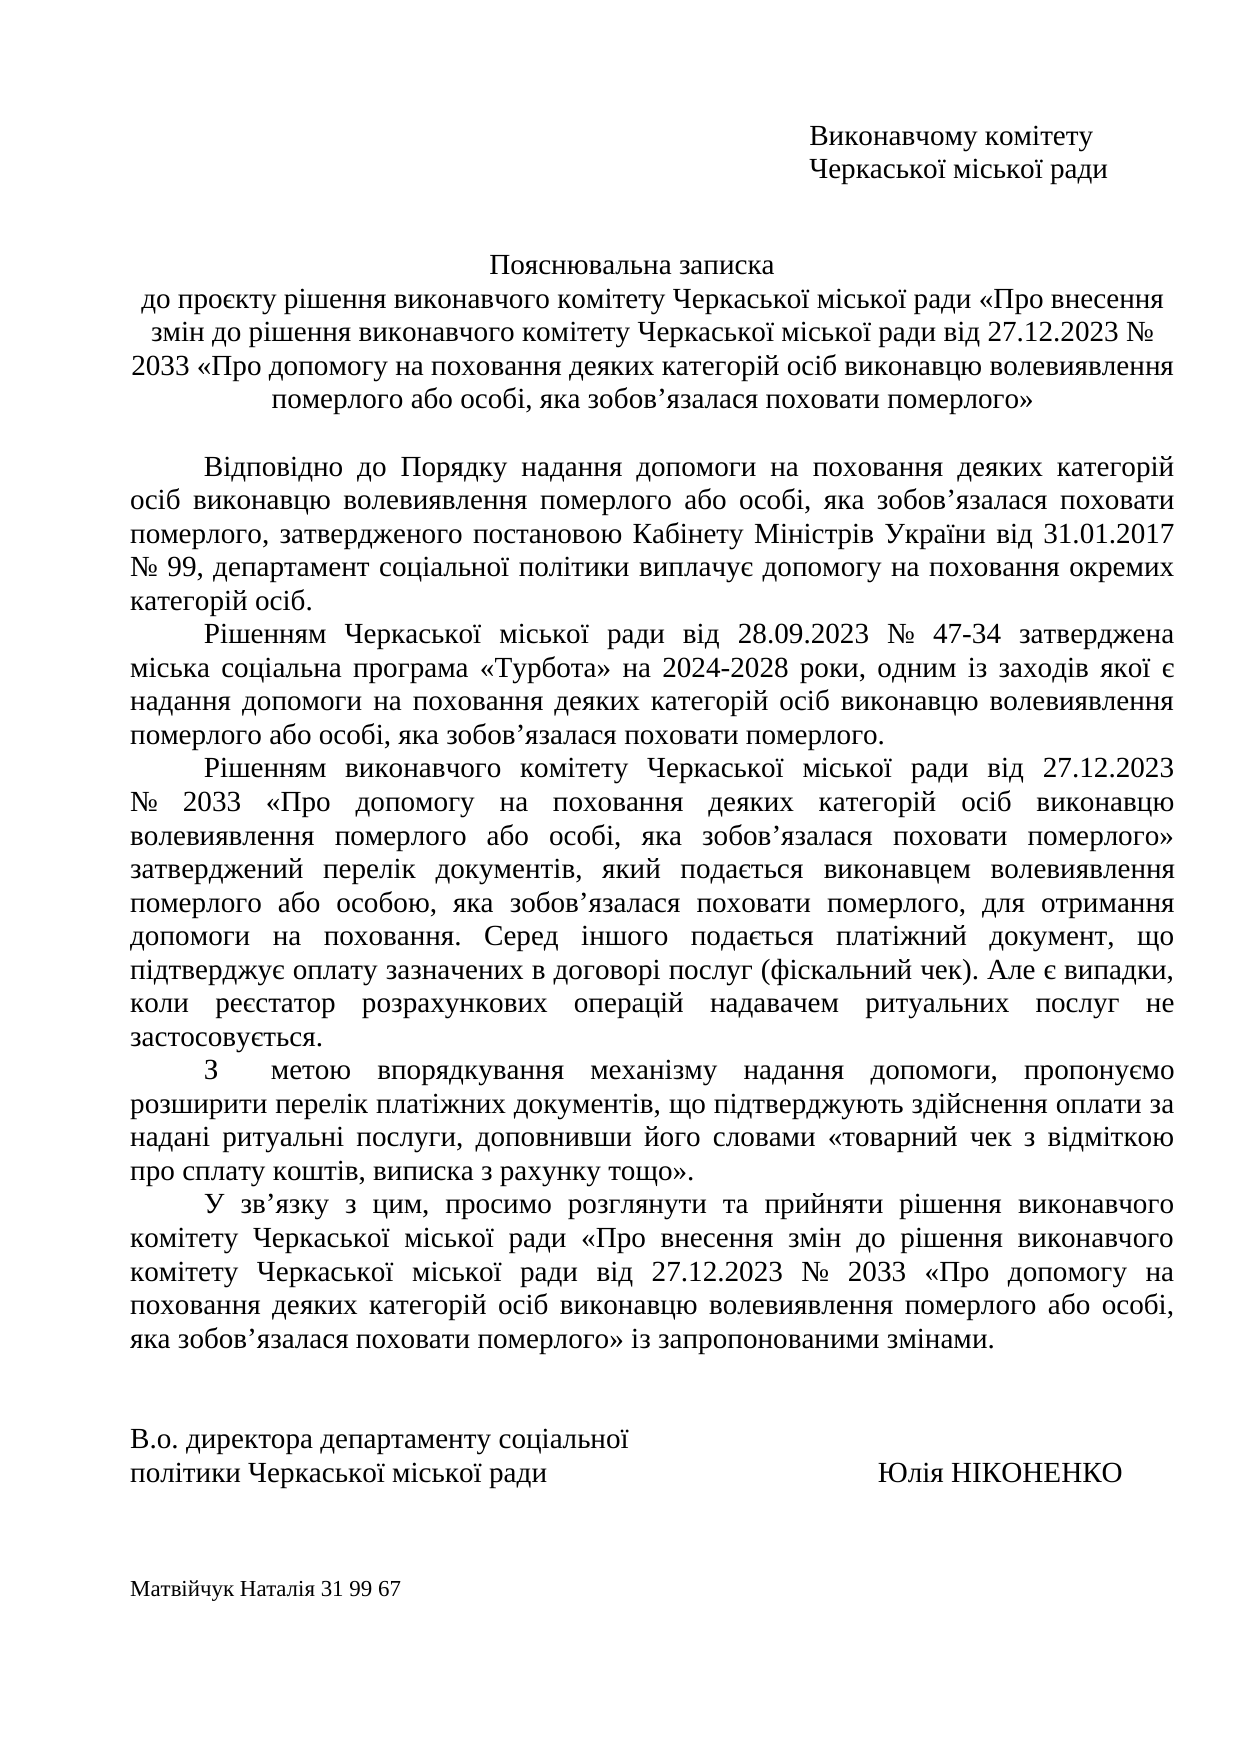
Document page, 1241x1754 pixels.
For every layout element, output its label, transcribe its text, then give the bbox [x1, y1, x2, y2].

text Пояснювальна записка [130, 247, 1175, 281]
text Матвійчук Наталія 31 99 67 [130, 1575, 1175, 1601]
text Рішенням виконавчого комітету Черкаської міської ради від 27.12.2023 № 2033 «Про допомогу на поховання деяких категорій осіб виконавцю волевиявлення померлого або особі, яка зобов’язалася поховати померлого» затверджений перелік документів, який подається виконавцем волевиявлення померлого або особою, яка зобов’язалася поховати померлого, для отримання допомоги на поховання. Серед іншого подається платіжний документ, що підтверджує оплату зазначених в договорі послуг (фіскальний чек). Але є випадки, коли реєстатор розрахункових операцій надавачем ритуальних послуг не застосовується. [130, 751, 1175, 1052]
table_header Юлія НІКОНЕНКО [706, 1421, 1134, 1488]
table_header В.о. директора департаменту соціальної політики Черкаської міської ради [119, 1421, 706, 1488]
text до проєкту рішення виконавчого комітету Черкаської міської ради «Про внесення змін до рішення виконавчого комітету Черкаської міської ради від 27.12.2023 № 2033 «Про допомогу на поховання деяких категорій осіб виконавцю волевиявлення померлого або особі, яка зобов’язалася поховати померлого» [130, 281, 1175, 415]
text Виконавчому комітету [809, 118, 1175, 152]
text Відповідно до Порядку надання допомоги на поховання деяких категорій осіб виконавцю волевиявлення померлого або особі, яка зобов’язалася поховати померлого, затвердженого постановою Кабінету Міністрів України від 31.01.2017 № 99, департамент соціальної політики виплачує допомогу на поховання окремих категорій осіб. [130, 449, 1175, 616]
text Черкаської міської ради [809, 152, 1175, 185]
text Рішенням Черкаської міської ради від 28.09.2023 № 47-34 затверджена міська соціальна програма «Турбота» на 2024-2028 роки, одним із заходів якої є надання допомоги на поховання деяких категорій осіб виконавцю волевиявлення померлого або особі, яка зобов’язалася поховати померлого. [130, 616, 1175, 751]
text З метою впорядкування механізму надання допомоги, пропонуємо розширити перелік платіжних документів, що підтверджують здійснення оплати за надані ритуальні послуги, доповнивши його словами «товарний чек з відміткою про сплату коштів, виписка з рахунку тощо». [130, 1052, 1175, 1187]
text У зв’язку з цим, просимо розглянути та прийняти рішення виконавчого комітету Черкаської міської ради «Про внесення змін до рішення виконавчого комітету Черкаської міської ради від 27.12.2023 № 2033 «Про допомогу на поховання деяких категорій осіб виконавцю волевиявлення померлого або особі, яка зобов’язалася поховати померлого» із запропонованими змінами. [130, 1187, 1175, 1354]
